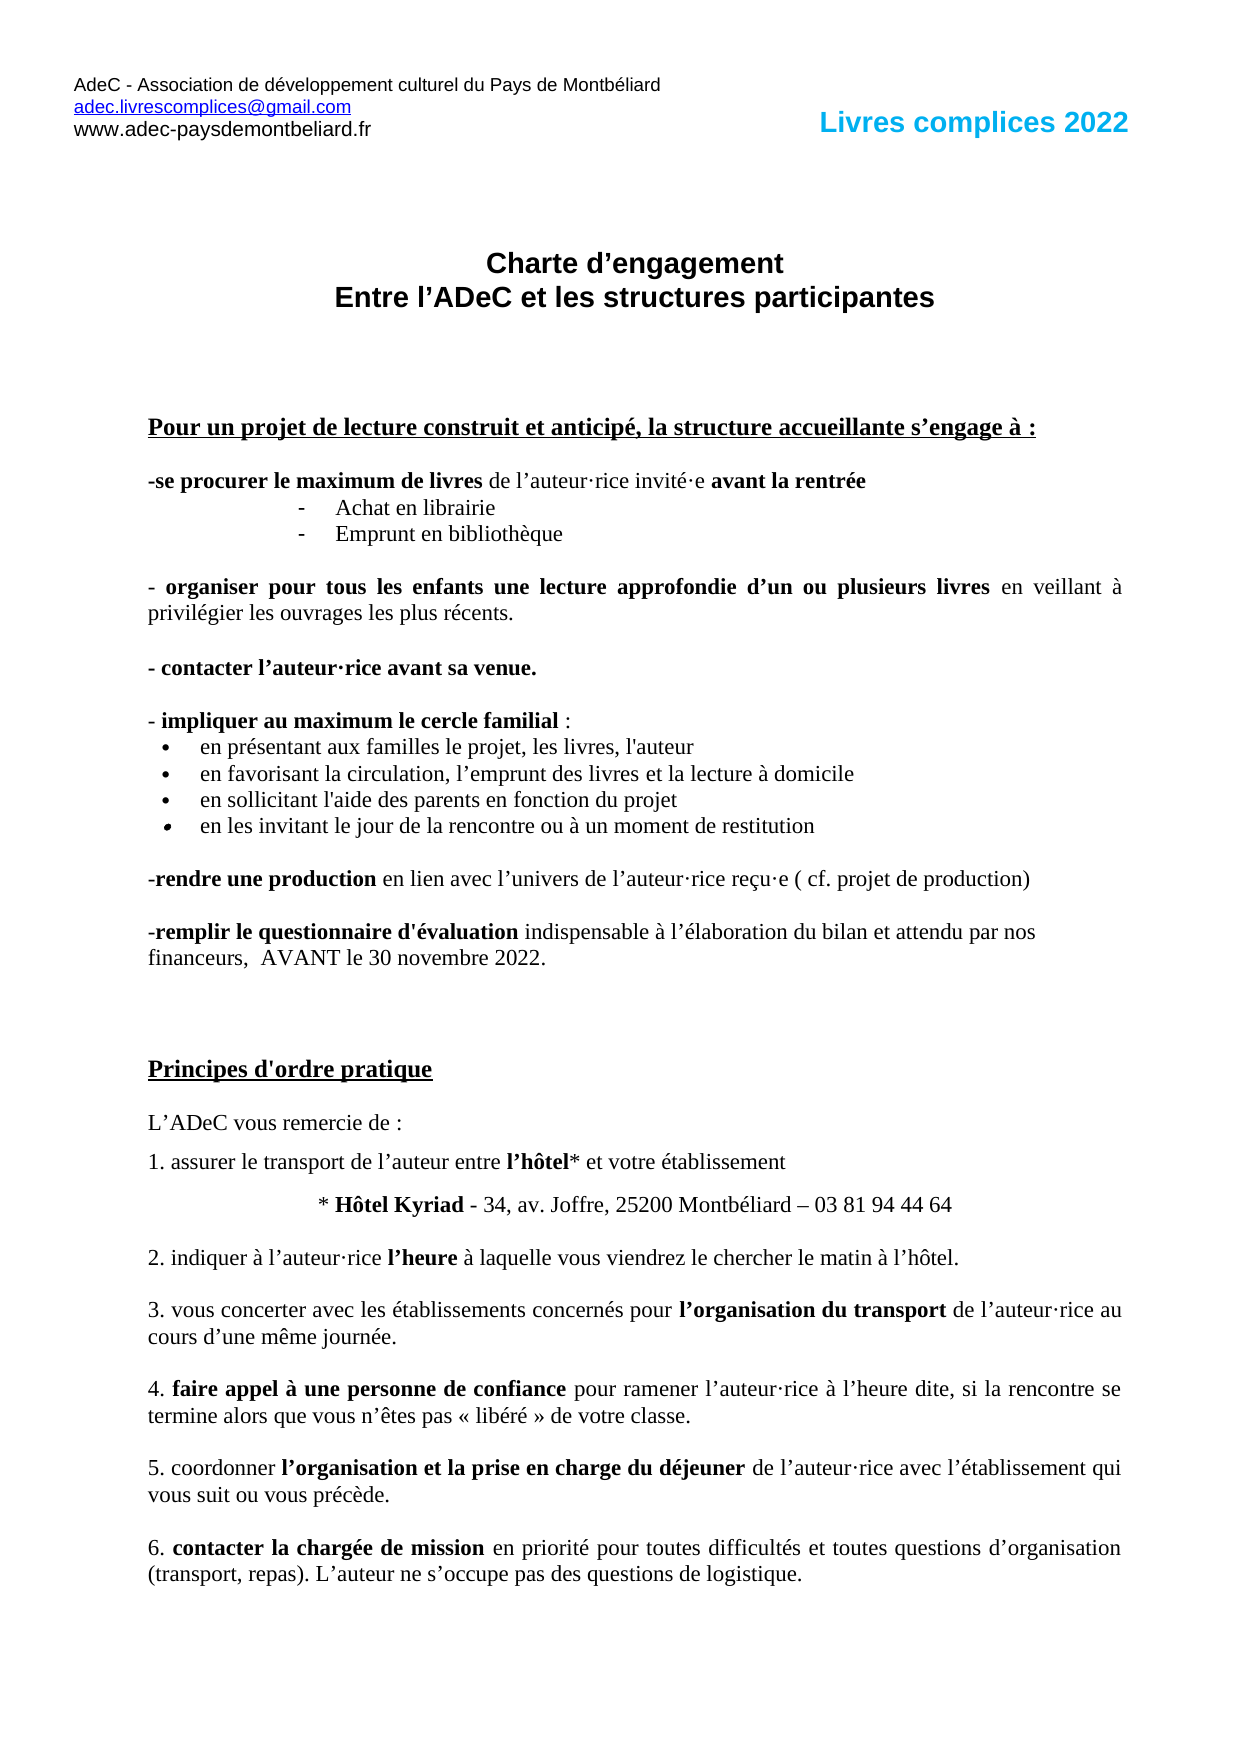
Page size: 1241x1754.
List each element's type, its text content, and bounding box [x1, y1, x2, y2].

text 6. contacter la chargée de mission en priorité pour toutes difficultés et toutes questions d’organisation (transport, repas). L’auteur ne s’occupe pas des questions de logistique. [148, 1533, 1122, 1586]
text -remplir le questionnaire d'évaluation indispensable à l’élaboration du bilan et attendu par nos financeurs, AVANT le 30 novembre 2022. [148, 918, 1122, 971]
list en les invitant le jour de la rencontre ou à un moment de restitution [162, 812, 1122, 839]
text Principes d'ordre pratique [148, 1054, 1122, 1083]
text -rendre une production en lien avec l’univers de l’auteur·rice reçu·e ( cf. projet de production) [148, 865, 1122, 891]
text 3. vous concerter avec les établissements concernés pour l’organisation du transport de l’auteur·rice au cours d’une même journée. [148, 1296, 1122, 1349]
text 4. faire appel à une personne de confiance pour ramener l’auteur·rice à l’heure dite, si la rencontre se termine alors que vous n’êtes pas « libéré » de votre classe. [148, 1375, 1122, 1428]
text 2. indiquer à l’auteur·rice l’heure à laquelle vous viendrez le chercher le matin à l’hôtel. [148, 1244, 1122, 1270]
list Achat en librairie [298, 493, 1122, 520]
text 1. assurer le transport de l’auteur entre l’hôtel* et votre établissement [148, 1148, 1122, 1174]
text 5. coordonner l’organisation et la prise en charge du déjeuner de l’auteur·rice avec l’établissement qui vous suit ou vous précède. [148, 1454, 1122, 1507]
text Entre l’ADeC et les structures participantes [148, 280, 1122, 314]
text adec.livrescomplices@gmail.com [74, 95, 1122, 117]
text L’ADeC vous remercie de : [148, 1109, 1122, 1136]
text * Hôtel Kyriad - 34, av. Joffre, 25200 Montbéliard – 03 81 94 44 64 [148, 1191, 1122, 1217]
text Charte d’engagement [148, 247, 1122, 280]
list en sollicitant l'aide des parents en fonction du projet [162, 786, 1122, 812]
text - impliquer au maximum le cercle familial : [148, 707, 1122, 733]
text AdeC - Association de développement culturel du Pays de Montbéliard [74, 74, 1122, 95]
text - organiser pour tous les enfants une lecture approfondie d’un ou plusieurs livres en veillant à privilégier les ouvrages les plus récents. [148, 573, 1122, 626]
list Emprunt en bibliothèque [298, 520, 1122, 546]
text -se procurer le maximum de livres de l’auteur·rice invité·e avant la rentrée [148, 467, 1122, 493]
text Pour un projet de lecture construit et anticipé, la structure accueillante s’engage à : [148, 412, 1122, 441]
list en présentant aux familles le projet, les livres, l'auteur [162, 733, 1122, 760]
text - contacter l’auteur·rice avant sa venue. [148, 654, 1122, 681]
text www.adec-paysdemontbeliard.fr [74, 117, 804, 141]
list en favorisant la circulation, l’emprunt des livres et la lecture à domicile [162, 760, 1122, 786]
